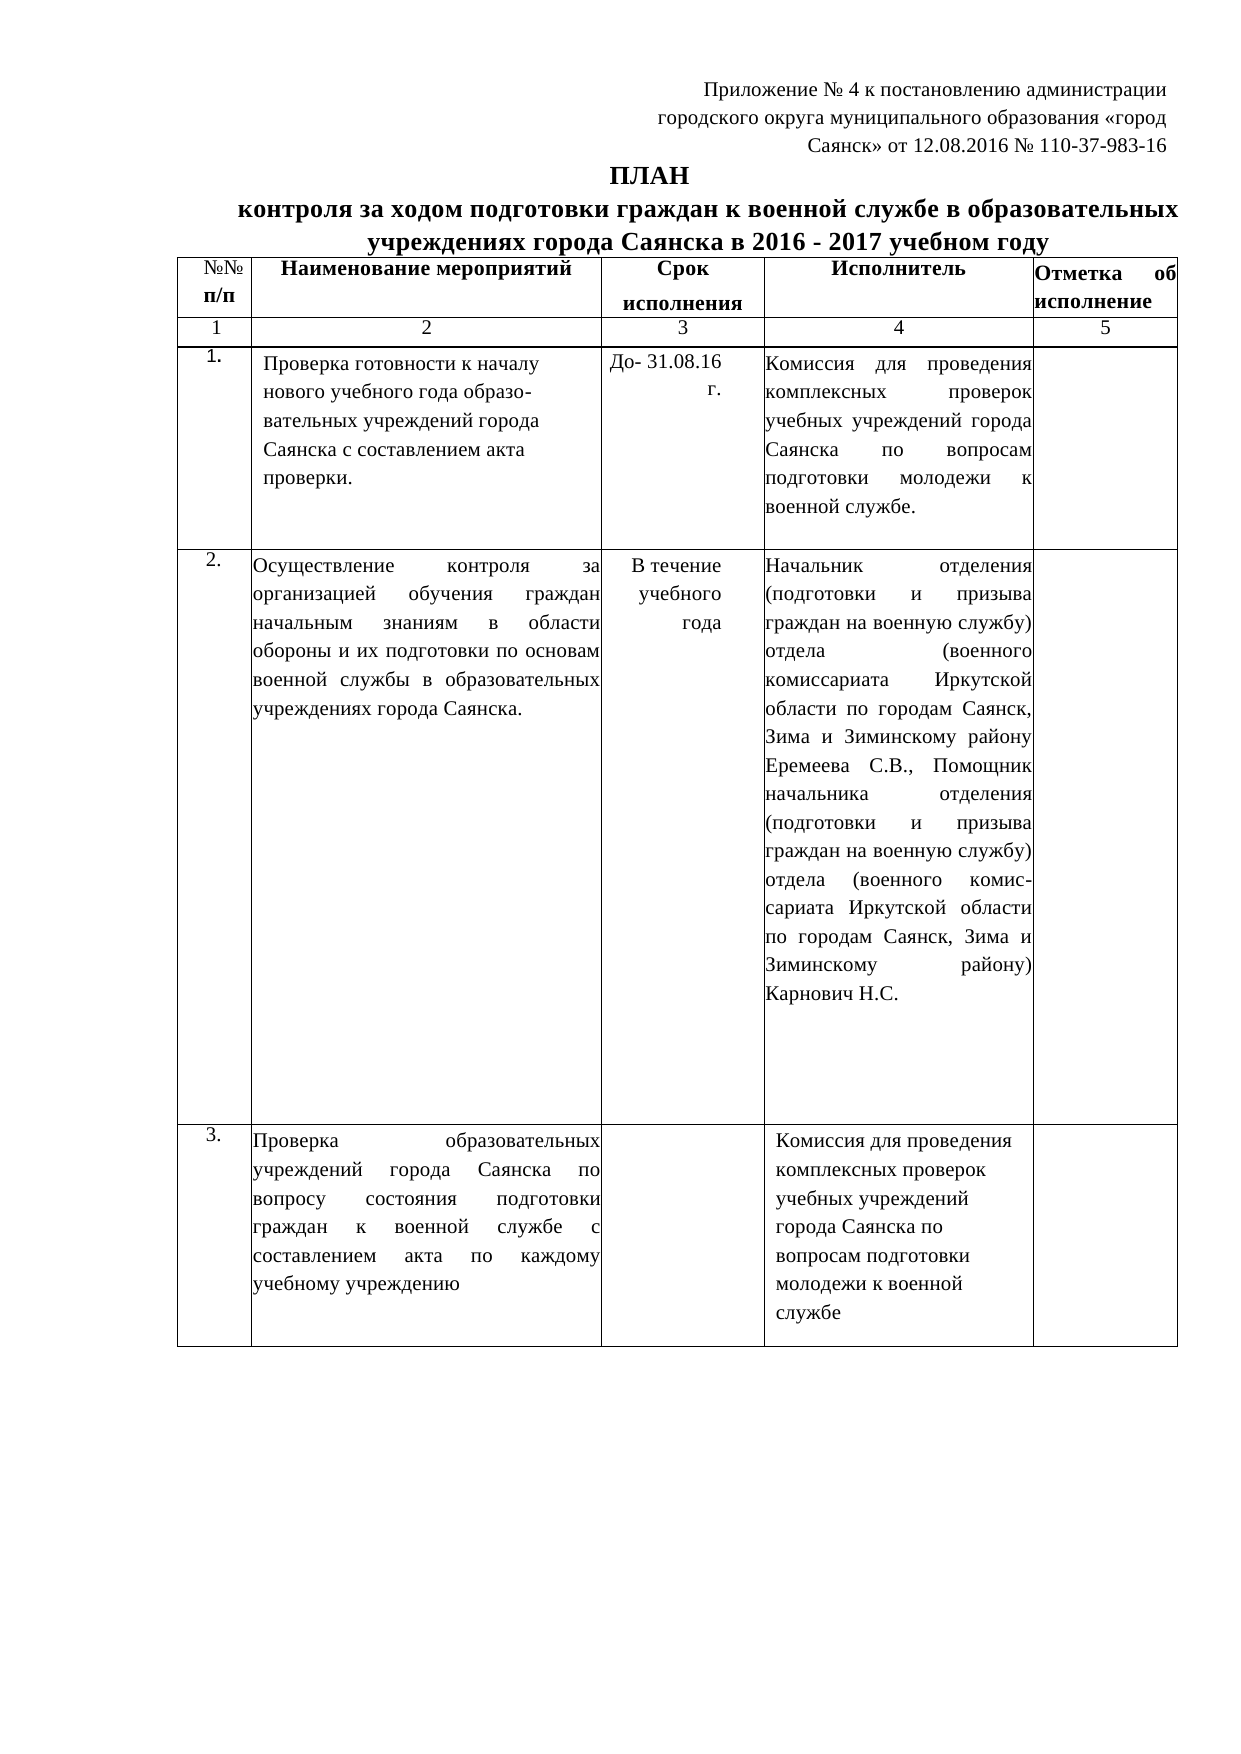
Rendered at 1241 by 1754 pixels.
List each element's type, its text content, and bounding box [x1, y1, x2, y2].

table_cell 4 [765, 318, 1033, 346]
table_header №№ п/п [178, 258, 251, 317]
table_cell Комиссия для проведения комплексных проверок учебных учреждений города Саянска по вопросам подготовки молодежи к военной службе. [765, 348, 1033, 548]
table_cell 2. [178, 550, 251, 1124]
table_cell Осуществление контроля за организацией обучения граждан начальным знаниям в области обороны и их подготовки по основам военной службы в образовательных учреждениях города Саянска. [252, 550, 601, 1124]
table_cell До- 31.08.16 г. [602, 348, 764, 548]
text ПЛАН [58, 158, 1240, 191]
table_cell 1 [178, 318, 251, 346]
table_cell 2 [252, 318, 601, 346]
table_cell Комиссия для проведения комплексных проверок учебных учреждений города Саянска по вопросам подготовки молодежи к военной службе [765, 1125, 1033, 1346]
table_cell 3 [602, 318, 764, 346]
table_cell Начальник отделения (подготовки и призыва граждан на военную службу) отдела (военного комиссариата Иркутской области по городам Саянск, Зима и Зиминскому району Еремеева С.В., Помощник начальника отделения (подготовки и призыва граждан на военную службу) отдела (военного комиссариата Иркутской области по городам Саянск, Зима и Зиминскому району) Карнович Н.С. [765, 550, 1033, 1124]
table_cell [602, 1125, 764, 1346]
table_cell 3. [178, 1125, 251, 1346]
table_cell Проверка образовательных учреждений города Саянска по вопросу состояния подготовки граждан к военной службе с составлением акта по каждому учебному учреждению [252, 1125, 601, 1346]
table_cell В течение учебного года [602, 550, 764, 1124]
table_header Срок исполнения [602, 258, 764, 317]
table_header Исполнитель [765, 258, 1033, 317]
text контроля за ходом подготовки граждан к военной службе в образовательных учреждениях города Саянска в 2016 - 2017 учебном году [177, 191, 1240, 257]
table_cell [1034, 348, 1177, 548]
table_cell 1. [178, 348, 251, 548]
table_header Отметка об исполнение [1034, 258, 1177, 317]
text Приложение № 4 к постановлению администрации городского округа муниципального образования «город Саянск» от 12.08.2016 № 110-37-983-16 [617, 74, 1167, 158]
table_cell [1034, 550, 1177, 1124]
table_cell 5 [1034, 318, 1177, 346]
table_header Наименование мероприятий [252, 258, 601, 317]
table_cell Проверка готовности к началу нового учебного года образовательных учреждений города Саянска с составлением акта проверки. [252, 348, 601, 548]
table_cell [1034, 1125, 1177, 1346]
